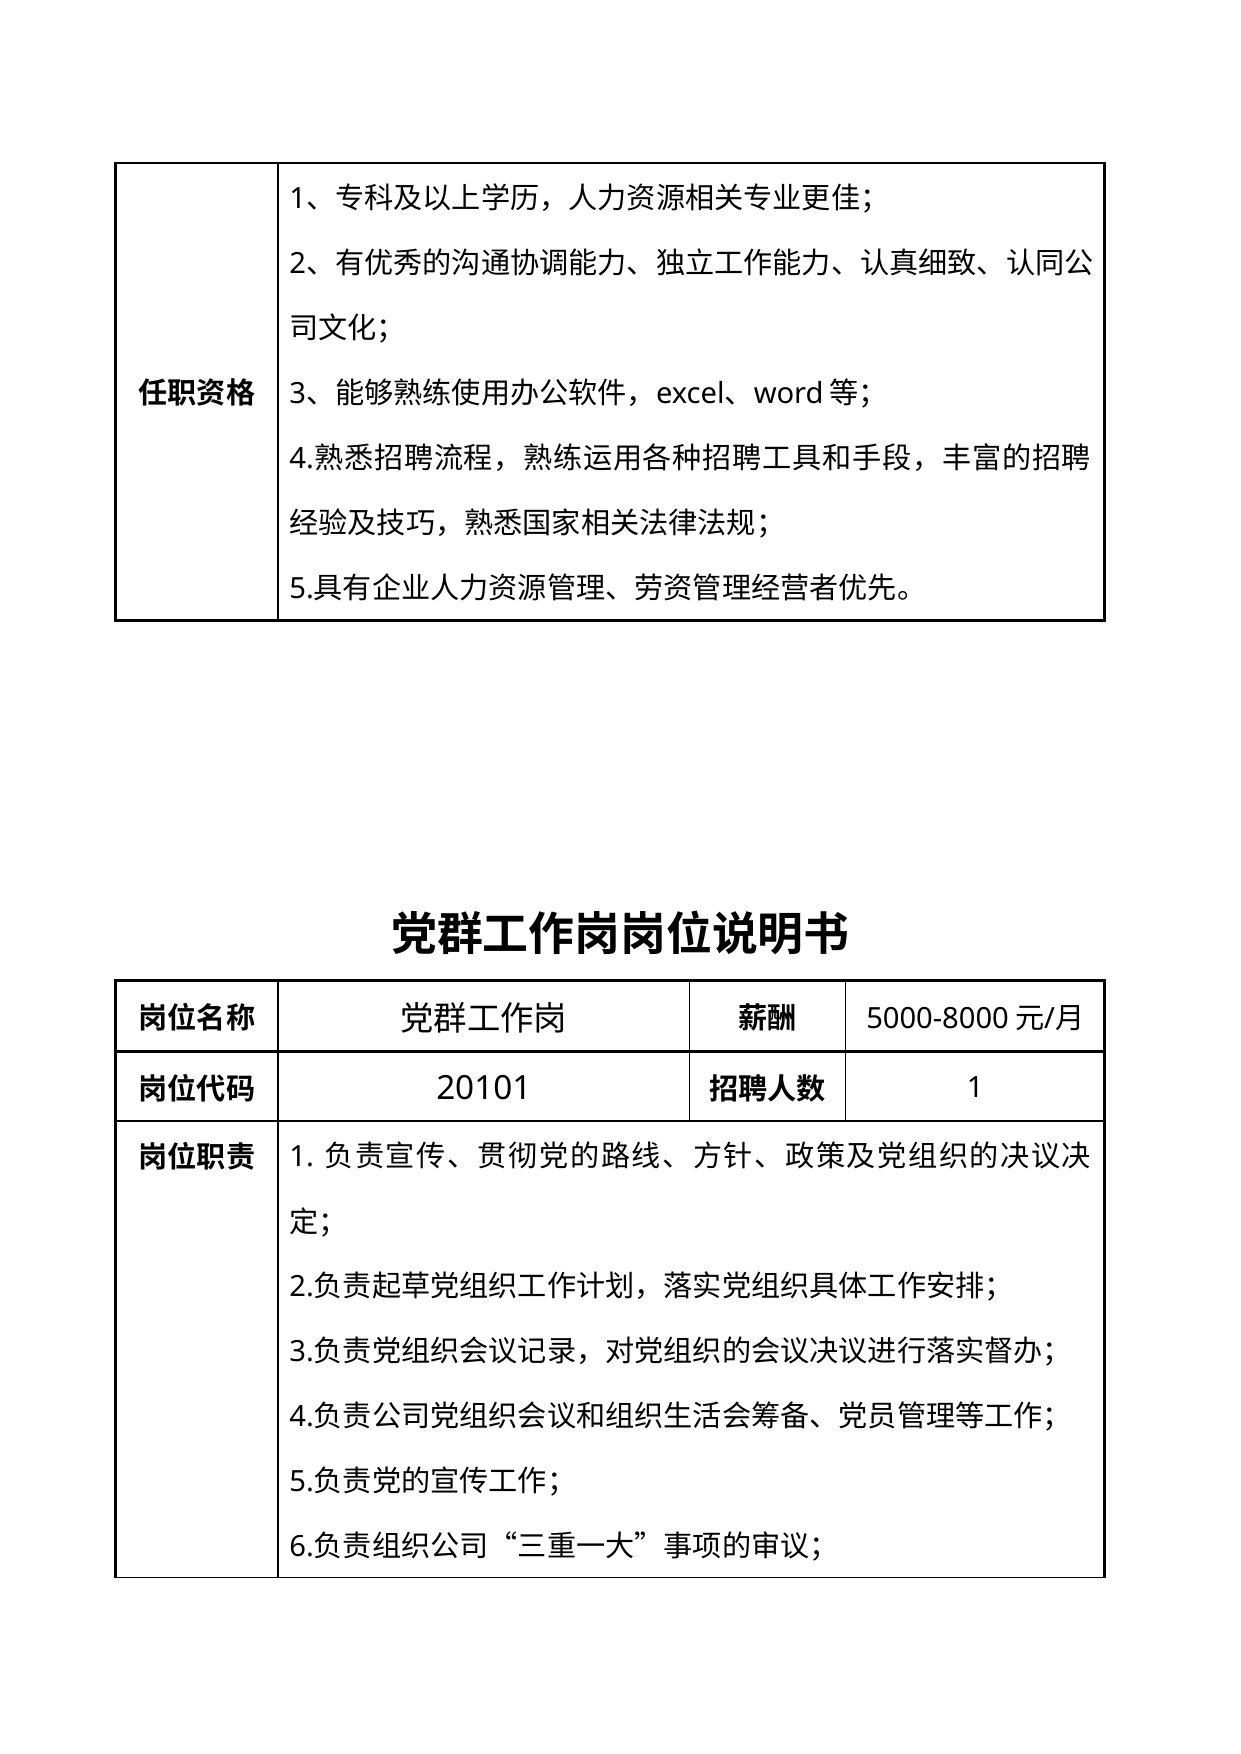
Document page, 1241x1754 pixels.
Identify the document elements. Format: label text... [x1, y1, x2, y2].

table_cell 招聘人数 [690, 1053, 845, 1120]
table_header 党群工作岗 [279, 982, 689, 1050]
table_cell 岗位代码 [117, 1053, 277, 1120]
table_cell 20101 [279, 1053, 689, 1120]
table_cell 岗位职责 [117, 1122, 277, 1577]
table_header 薪酬 [690, 982, 845, 1050]
table_header 岗位名称 [117, 982, 277, 1050]
table_cell 任职资格 [117, 164, 277, 618]
text 党群工作岗岗位说明书 [187, 882, 1053, 979]
table_cell 1、专科及以上学历，人力资源相关专业更佳； 2、有优秀的沟通协调能力、独立工作能力、认真细致、认同公司文化； 3、能够熟练使用办公软件，excel、word等； 4.熟悉招聘流程，熟练运用各种招聘工具和手段，丰富的招聘经验及技巧，熟悉国家相关法律法规； 5.具有企业人力资源管理、劳资管理经营者优先。 [279, 164, 1103, 618]
table_header 5000-8000元/月 [846, 982, 1103, 1050]
table_cell 1 [846, 1053, 1103, 1120]
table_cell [279, 1122, 1103, 1577]
